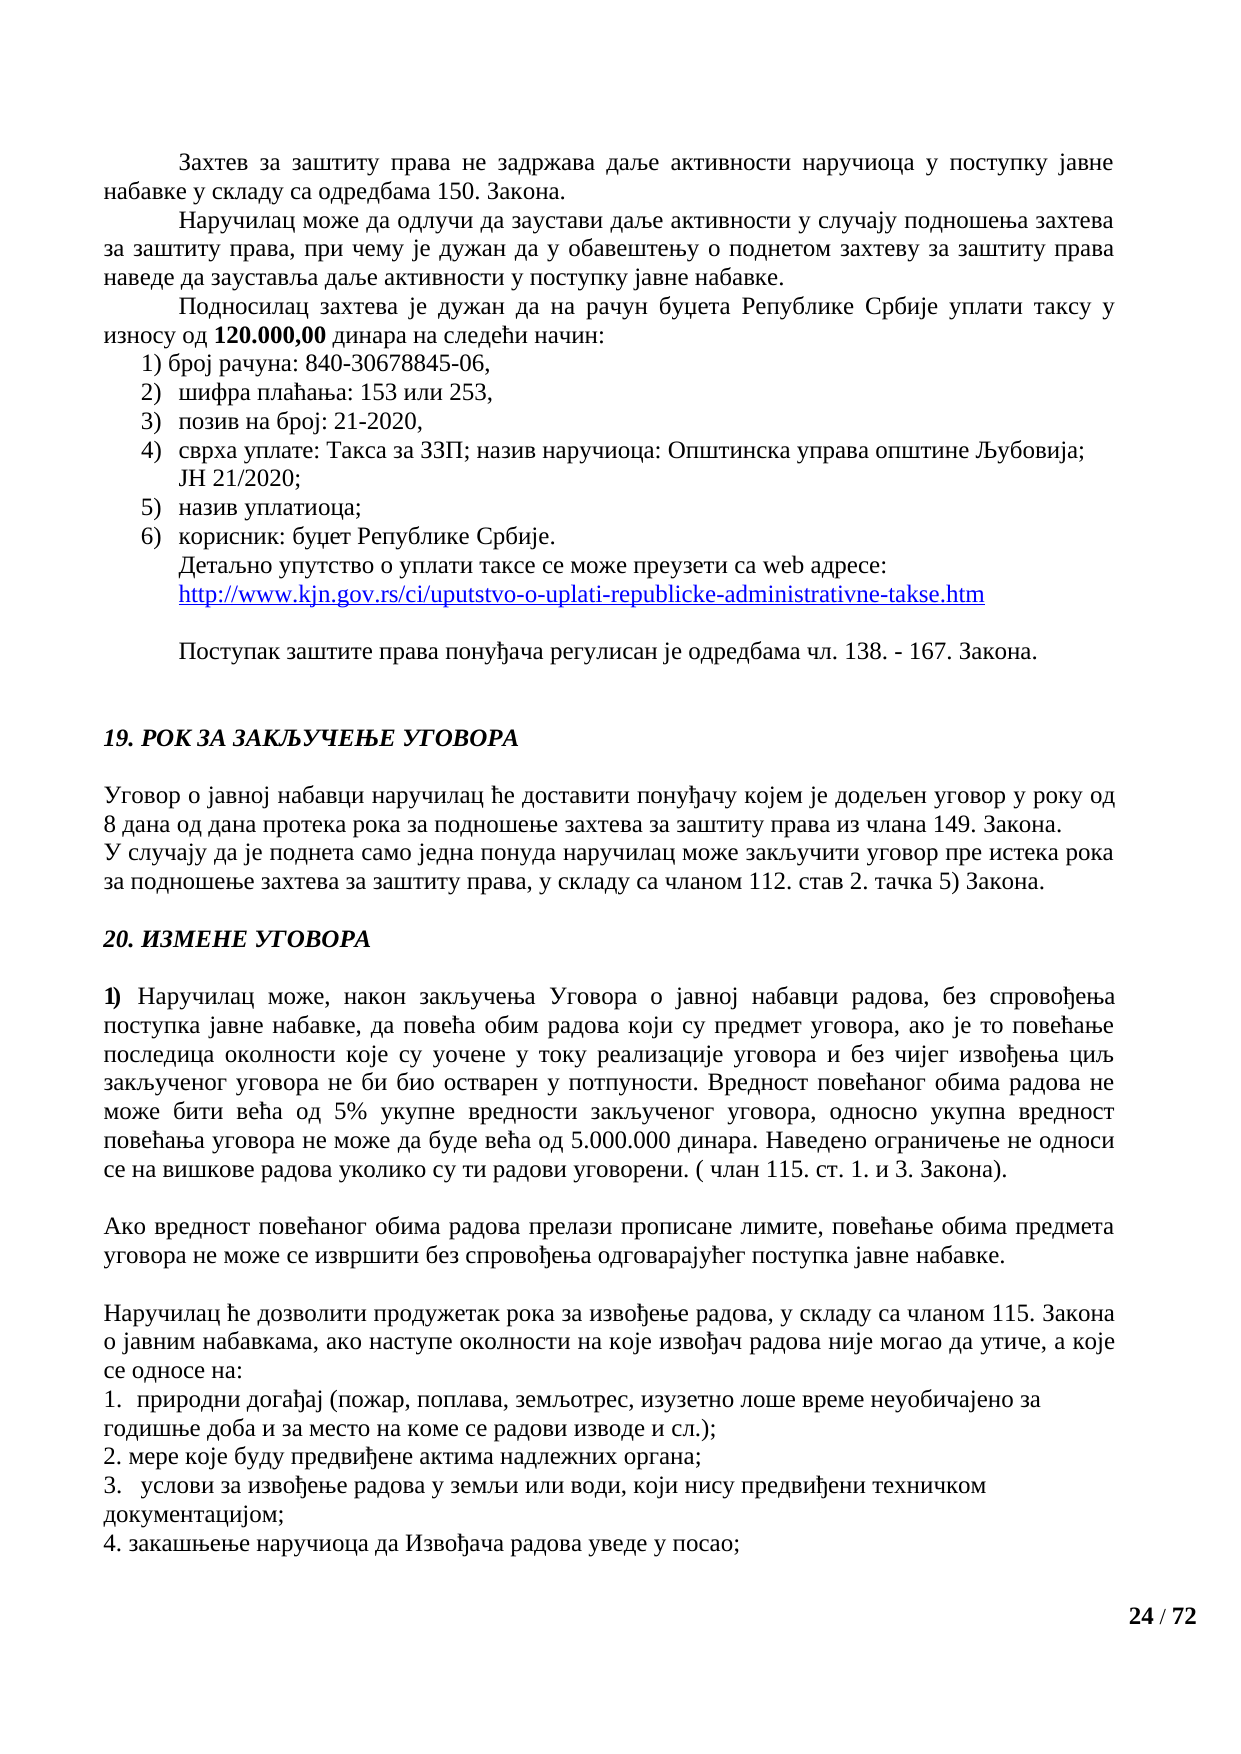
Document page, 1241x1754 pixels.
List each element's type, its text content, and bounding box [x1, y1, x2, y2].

text Подносилац захтева је дужан да на рачун буџета Републике Србије уплати таксу у изнoсу од 120.000,00 динара на следећи начин: [103, 291, 1116, 348]
text Ако вредност повећаног обима радова прелази прописане лимите, повећање обима предмета уговора не може се извршити без спровођења одговарајућег поступка јавне набавке. [103, 1211, 1115, 1269]
text Детаљно упутство о уплати таксе се може преузети са web адресе: http://www.kjn.gov.rs/ci/uputstvo-o-uplati-republicke-administrativne-takse.htm [178, 550, 988, 607]
list природни догађај (пожар, поплава, земљотрес, изузетно лоше време неуобичајено за годишње доба и за место на коме се радови изводе и сл.); [103, 1384, 1115, 1441]
list позив на број: 21-2020, [141, 406, 1196, 435]
list сврха уплате: Такса за ЗЗП; назив наручиоца: Општинска управа општине Љубовија; ЈН 21/2020; [141, 435, 1116, 492]
list Наручилац може, након закључења Уговора о јавној набавци радова, без спровођења поступка јавне набавке, да повећа обим радова који су предмет уговора, ако је то повећање последица околности које су уочене у току реализације уговора и без чијег извођења циљ закљученог уговора не би био остварен у потпуности. Вредност повећаног обима радова не може бити већа од 5% укупне вредности закљученог уговора, односно укупна вредност повећања уговора не може да буде већа од 5.000.000 динара. Наведено ограничење не односи се на вишкове радова уколико су ти радови уговорени. ( члан 115. ст. 1. и 3. Закона). [103, 981, 1116, 1182]
list закашњење наручиоца да Извођача радова уведе у посао; [103, 1528, 1196, 1556]
text Поступак заштите права понуђача регулисан је одредбама чл. 138. - 167. Закона. [178, 636, 1196, 665]
list услови за извођење радова у земљи или води, који нису предвиђени техничком документацијом; [103, 1470, 1116, 1528]
subtitle ИЗМЕНЕ УГОВОРА [103, 924, 1196, 953]
text Наручилац ће дозволити продужетак рока за извођење радова, у складу са чланом 115. Закона о јавним набавкама, ако наступе околности на које извођач радова није могао да утиче, а које се односе на: [103, 1298, 1116, 1384]
text 1) број рачуна: 840-30678845-06, [141, 348, 1196, 377]
subtitle РОК ЗА ЗАКЉУЧЕЊЕ УГОВОРА [103, 723, 1196, 752]
list шифра плаћања: 153 или 253, [141, 377, 1196, 406]
list мере које буду предвиђене актима надлежних органа; [103, 1441, 1196, 1470]
text Уговор о јавној набавци наручилац ће доставити понуђачу којем је додељен уговор у року од 8 дана од дана протека рока за подношење захтева за заштиту права из члана 149. Закона. [103, 780, 1116, 837]
text У случају да је поднета само једна понуда наручилац може закључити уговор пре истека рока за подношење захтева за заштиту права, у складу са чланом 112. став 2. тачка 5) Закона. [103, 837, 1115, 895]
list назив уплатиоца; [141, 492, 1196, 521]
text Захтев за заштиту права не задржава даље активности наручиоца у поступку јавне набавке у складу са одредбама 150. Закона. [103, 147, 1115, 205]
list корисник: буџет Републике Србије. [141, 521, 1196, 550]
text Наручилац може да одлучи да заустави даље активности у случају подношења захтева за заштиту права, при чему је дужан да у обавештењу о поднетом захтеву за заштиту права наведе да зауставља даље активности у поступку јавне набавке. [103, 205, 1115, 291]
